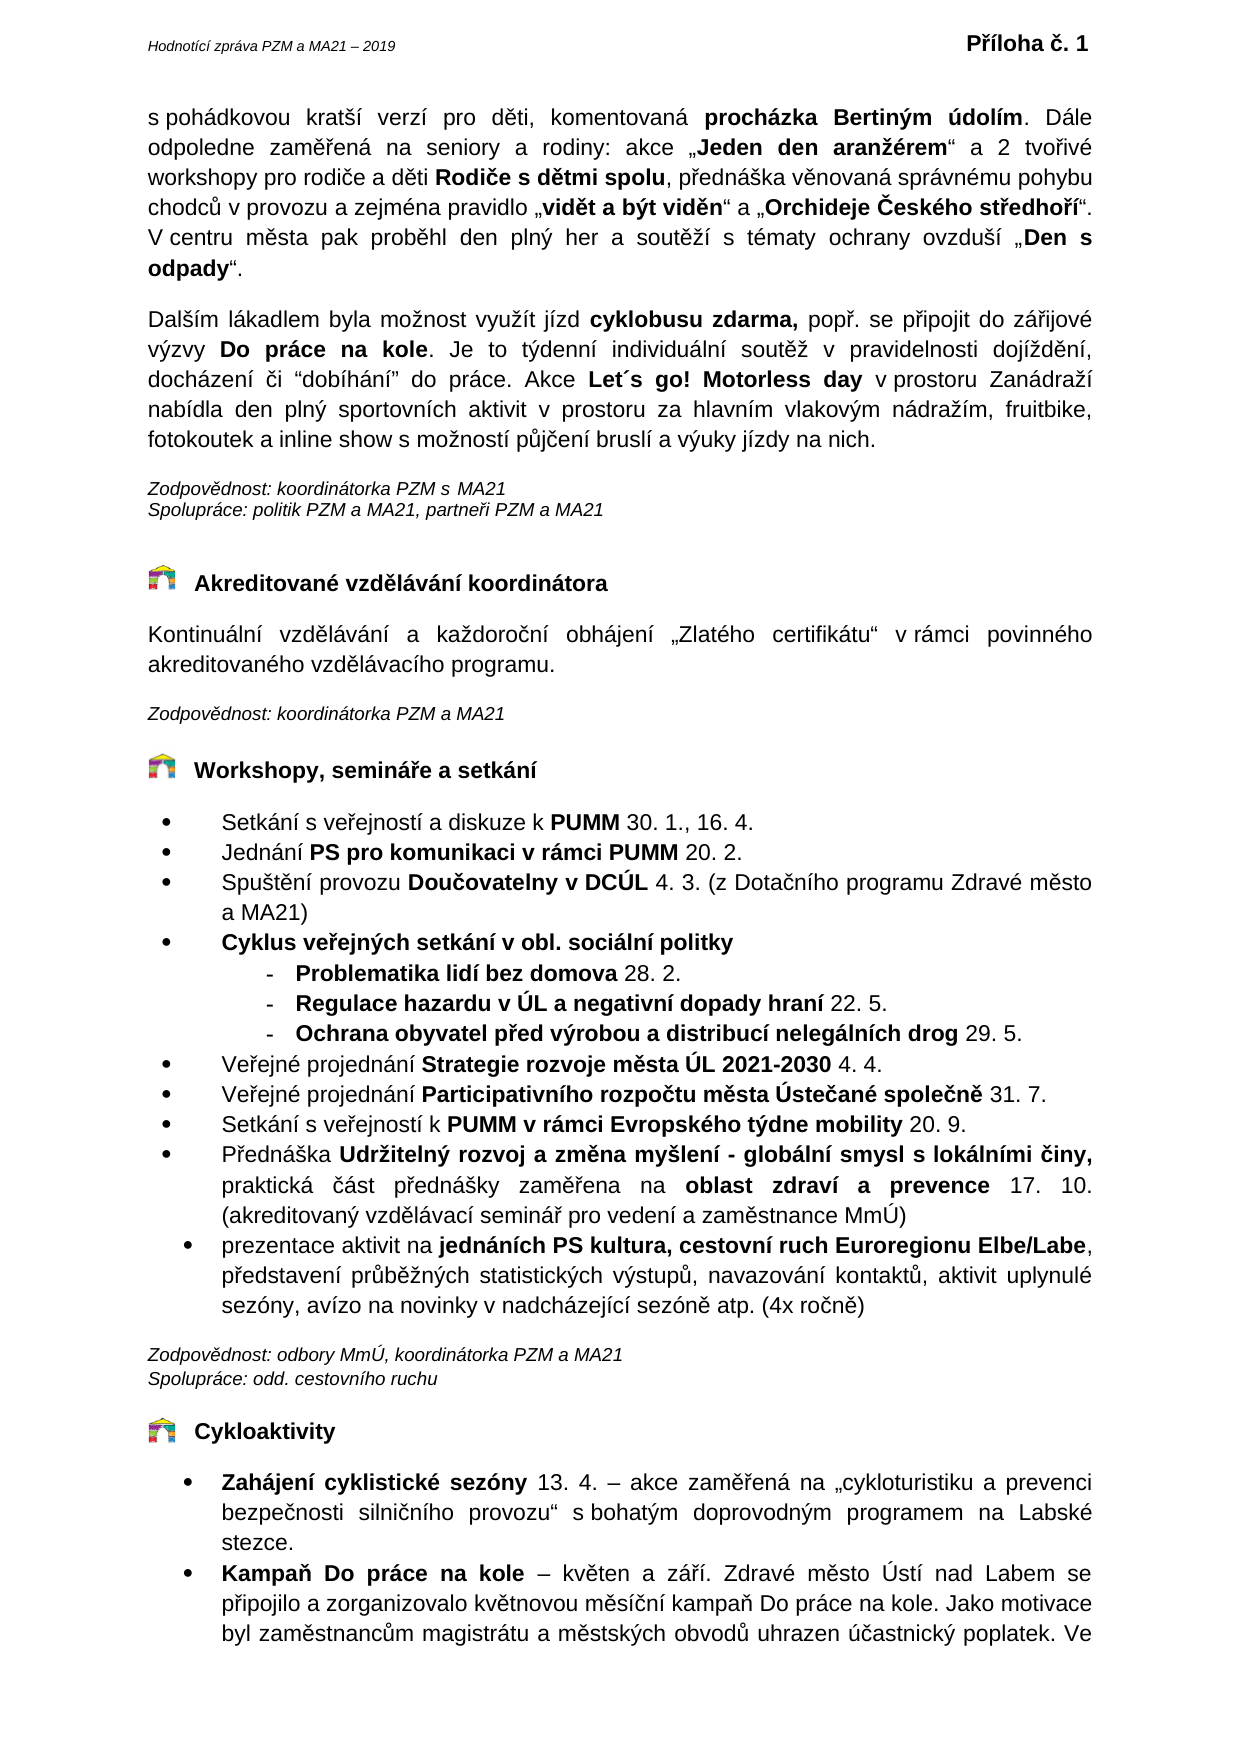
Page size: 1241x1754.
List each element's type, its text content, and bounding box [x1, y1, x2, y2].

picture [146, 749, 175, 778]
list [184, 1559, 1093, 1646]
text Akreditované vzdělávání koordinátora [148, 570, 1093, 596]
list Problematika lidí bez domova 28. 2. [266, 959, 1093, 986]
list Spuštění provozu Doučovatelny v DCÚL 4. 3. (z Dotačního programu Zdravé město a MA21) [162, 869, 1093, 925]
list Zahájení cyklistické sezóny 13. 4. – akce zaměřená na „cykloturistiku a prevenci bezpečnosti silničního provozu“ s bohatým doprovodným programem na Labské stezce. [184, 1469, 1093, 1556]
text Zodpovědnost: odbory MmÚ, koordinátorka PZM a MA21 [148, 1343, 1093, 1365]
list Ochrana obyvatel před výrobou a distribucí nelegálních drog 29. 5. [266, 1020, 1093, 1047]
picture [146, 1413, 175, 1442]
text Spolupráce: politik PZM a MA21, partneři PZM a MA21 [148, 499, 1093, 521]
list Veřejné projednání Participativního rozpočtu města Ústečané společně 31. 7. [162, 1081, 1093, 1107]
text Zodpovědnost: koordinátorka PZM s MA21 [148, 477, 1093, 499]
list Setkání s veřejností k PUMM v rámci Evropského týdne mobility 20. 9. [162, 1111, 1093, 1137]
text Kontinuální vzdělávání a každoroční obhájení „Zlatého certifikátu“ v rámci povinného akreditovaného vzdělávacího programu. [148, 621, 1093, 678]
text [148, 103, 1093, 281]
text Workshopy, semináře a setkání [148, 757, 1093, 784]
text Cykloaktivity [148, 1418, 1093, 1444]
text Spolupráce: odd. cestovního ruchu [148, 1368, 1093, 1390]
list Regulace hazardu v ÚL a negativní dopady hraní 22. 5. [266, 990, 1093, 1016]
list Cyklus veřejných setkání v obl. sociální politky [162, 929, 1093, 956]
picture [146, 560, 175, 589]
list prezentace aktivit na jednáních PS kultura, cestovní ruch Euroregionu Elbe/Labe, představení průběžných statistických výstupů, navazování kontaktů, aktivit uplynulé sezóny, avízo na novinky v nadcházející sezóně atp. (4x ročně) [184, 1232, 1093, 1319]
text Zodpovědnost: koordinátorka PZM a MA21 [148, 702, 1093, 724]
list Jednání PS pro komunikaci v rámci PUMM 20. 2. [162, 839, 1093, 865]
list Přednáška Udržitelný rozvoj a změna myšlení - globální smysl s lokálními činy, praktická část přednášky zaměřena na oblast zdraví a prevence 17. 10. (akreditovaný vzdělávací seminář pro vedení a zaměstnance MmÚ) [162, 1141, 1093, 1228]
list Setkání s veřejností a diskuze k PUMM 30. 1., 16. 4. [162, 808, 1093, 835]
list Veřejné projednání Strategie rozvoje města ÚL 2021-2030 4. 4. [162, 1051, 1093, 1077]
text Dalším lákadlem byla možnost využít jízd cyklobusu zdarma, popř. se připojit do zářijové výzvy Do práce na kole. Je to týdenní individuální soutěž v pravidelnosti dojíždění, docházení či “dobíhání” do práce. Akce Let´s go! Motorless day v prostoru Zanádraží nabídla den plný sportovních aktivit v prostoru za hlavním vlakovým nádražím, fruitbike, fotokoutek a inline show s možností půjčení bruslí a výuky jízdy na nich. [148, 306, 1093, 453]
